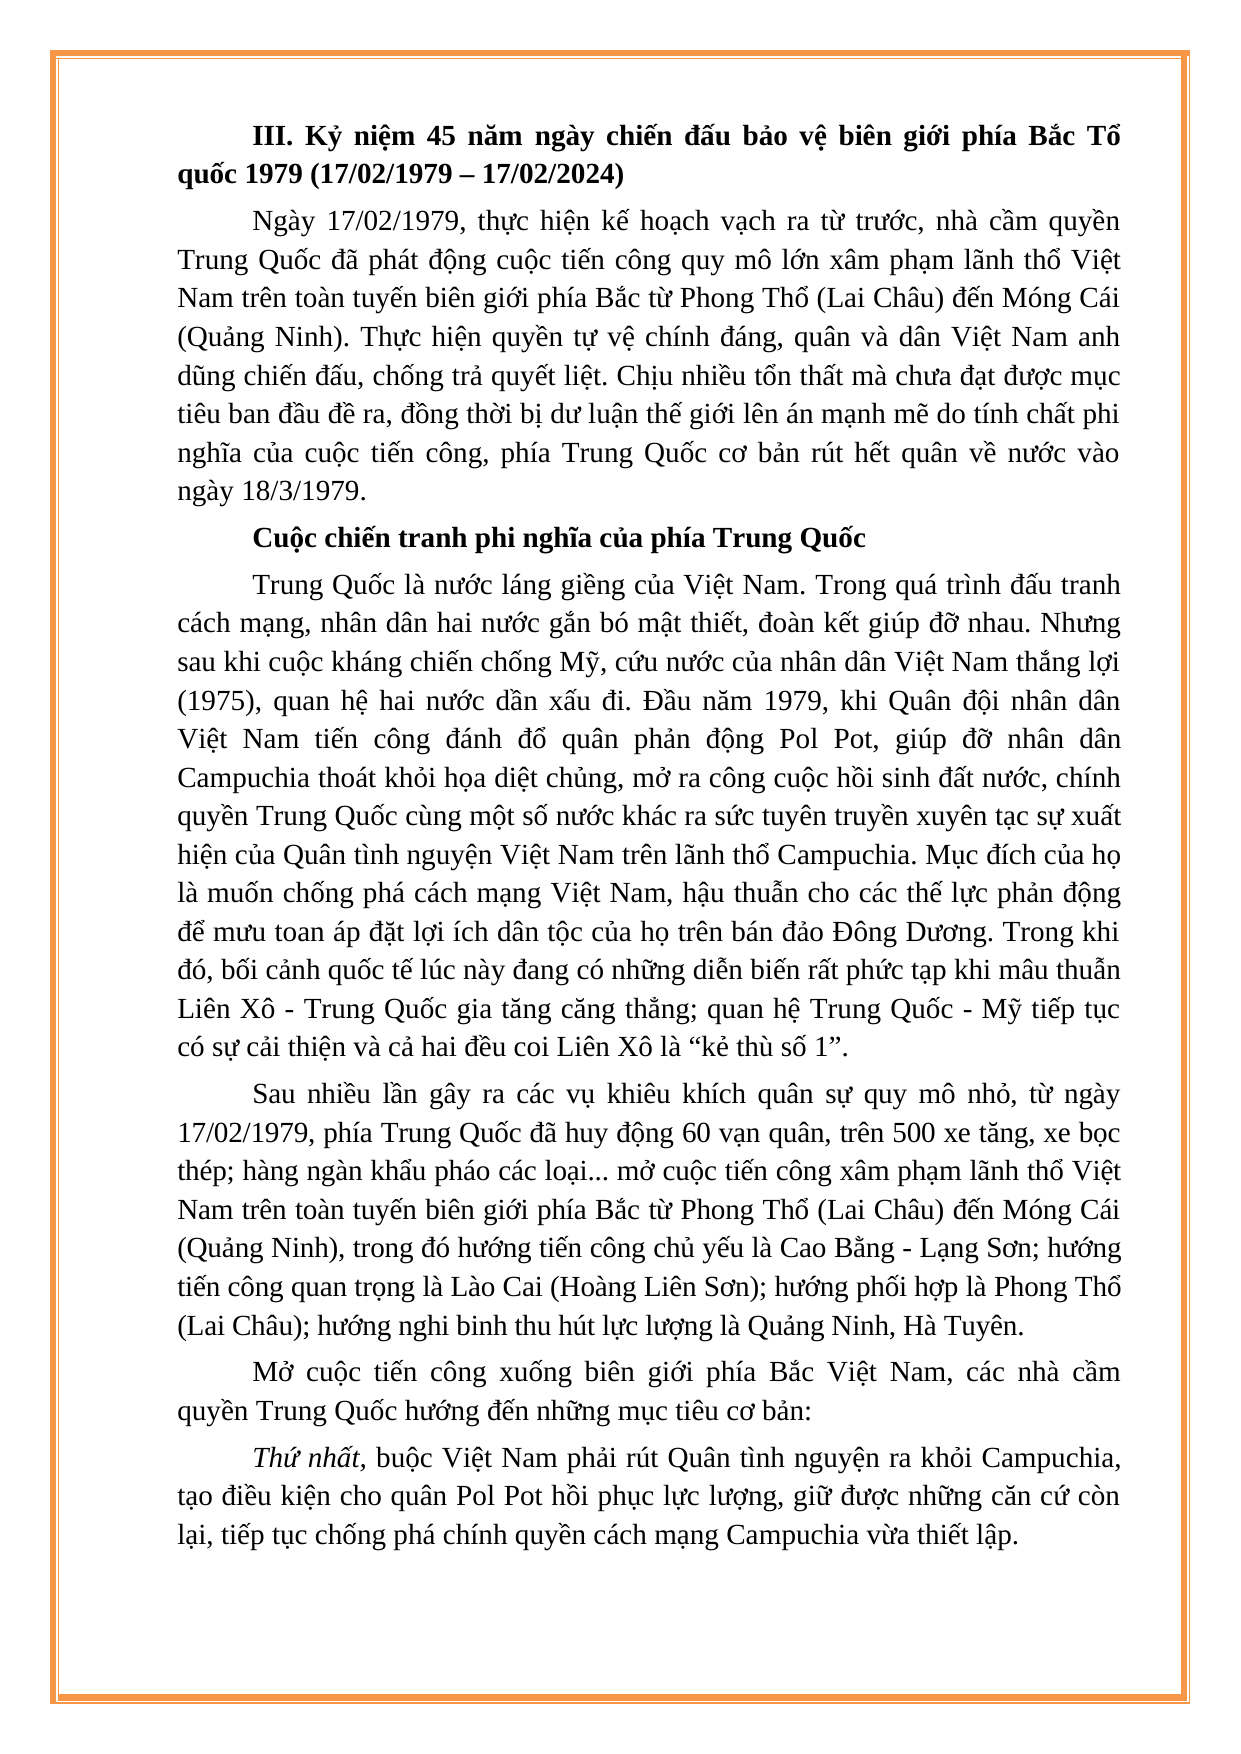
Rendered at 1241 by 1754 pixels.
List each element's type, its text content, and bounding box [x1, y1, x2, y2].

text III. Kỷ niệm 45 năm ngày chiến đấu bảo vệ biên giới phía Bắc Tổ quốc 1979 (17/02/1979 – 17/02/2024) [177, 118, 1122, 190]
text Trung Quốc là nước láng giềng của Việt Nam. Trong quá trình đấu tranh cách mạng, nhân dân hai nước gắn bó mật thiết, đoàn kết giúp đỡ nhau. Nhưng sau khi cuộc kháng chiến chống Mỹ, cứu nước của nhân dân Việt Nam thắng lợi (1975), quan hệ hai nước dần xấu đi. Đầu năm 1979, khi Quân đội nhân dân Việt Nam tiến công đánh đổ quân phản động Pol Pot, giúp đỡ nhân dân Campuchia thoát khỏi họa diệt chủng, mở ra công cuộc hồi sinh đất nước, chính quyền Trung Quốc cùng một số nước khác ra sức tuyên truyền xuyên tạc sự xuất hiện của Quân tình nguyện Việt Nam trên lãnh thổ Campuchia. Mục đích của họ là muốn chống phá cách mạng Việt Nam, hậu thuẫn cho các thế lực phản động để mưu toan áp đặt lợi ích dân tộc của họ trên bán đảo Đông Dương. Trong khi đó, bối cảnh quốc tế lúc này đang có những diễn biến rất phức tạp khi mâu thuẫn Liên Xô - Trung Quốc gia tăng căng thẳng; quan hệ Trung Quốc - Mỹ tiếp tục có sự cải thiện và cả hai đều coi Liên Xô là “kẻ thù số 1”. [177, 567, 1122, 1063]
text Thứ nhất, buộc Việt Nam phải rút Quân tình nguyện ra khỏi Campuchia, tạo điều kiện cho quân Pol Pot hồi phục lực lượng, giữ được những căn cứ còn lại, tiếp tục chống phá chính quyền cách mạng Campuchia vừa thiết lập. [177, 1440, 1122, 1551]
text Sau nhiều lần gây ra các vụ khiêu khích quân sự quy mô nhỏ, từ ngày 17/02/1979, phía Trung Quốc đã huy động 60 vạn quân, trên 500 xe tăng, xe bọc thép; hàng ngàn khẩu pháo các loại... mở cuộc tiến công xâm phạm lãnh thổ Việt Nam trên toàn tuyến biên giới phía Bắc từ Phong Thổ (Lai Châu) đến Móng Cái (Quảng Ninh), trong đó hướng tiến công chủ yếu là Cao Bằng - Lạng Sơn; hướng tiến công quan trọng là Lào Cai (Hoàng Liên Sơn); hướng phối hợp là Phong Thổ (Lai Châu); hướng nghi binh thu hút lực lượng là Quảng Ninh, Hà Tuyên. [177, 1076, 1122, 1341]
text Cuộc chiến tranh phi nghĩa của phía Trung Quốc [177, 520, 1122, 554]
text Ngày 17/02/1979, thực hiện kế hoạch vạch ra từ trước, nhà cầm quyền Trung Quốc đã phát động cuộc tiến công quy mô lớn xâm phạm lãnh thổ Việt Nam trên toàn tuyến biên giới phía Bắc từ Phong Thổ (Lai Châu) đến Móng Cái (Quảng Ninh). Thực hiện quyền tự vệ chính đáng, quân và dân Việt Nam anh dũng chiến đấu, chống trả quyết liệt. Chịu nhiều tổn thất mà chưa đạt được mục tiêu ban đầu đề ra, đồng thời bị dư luận thế giới lên án mạnh mẽ do tính chất phi nghĩa của cuộc tiến công, phía Trung Quốc cơ bản rút hết quân về nước vào ngày 18/3/1979. [177, 203, 1122, 507]
text Mở cuộc tiến công xuống biên giới phía Bắc Việt Nam, các nhà cầm quyền Trung Quốc hướng đến những mục tiêu cơ bản: [177, 1354, 1122, 1427]
